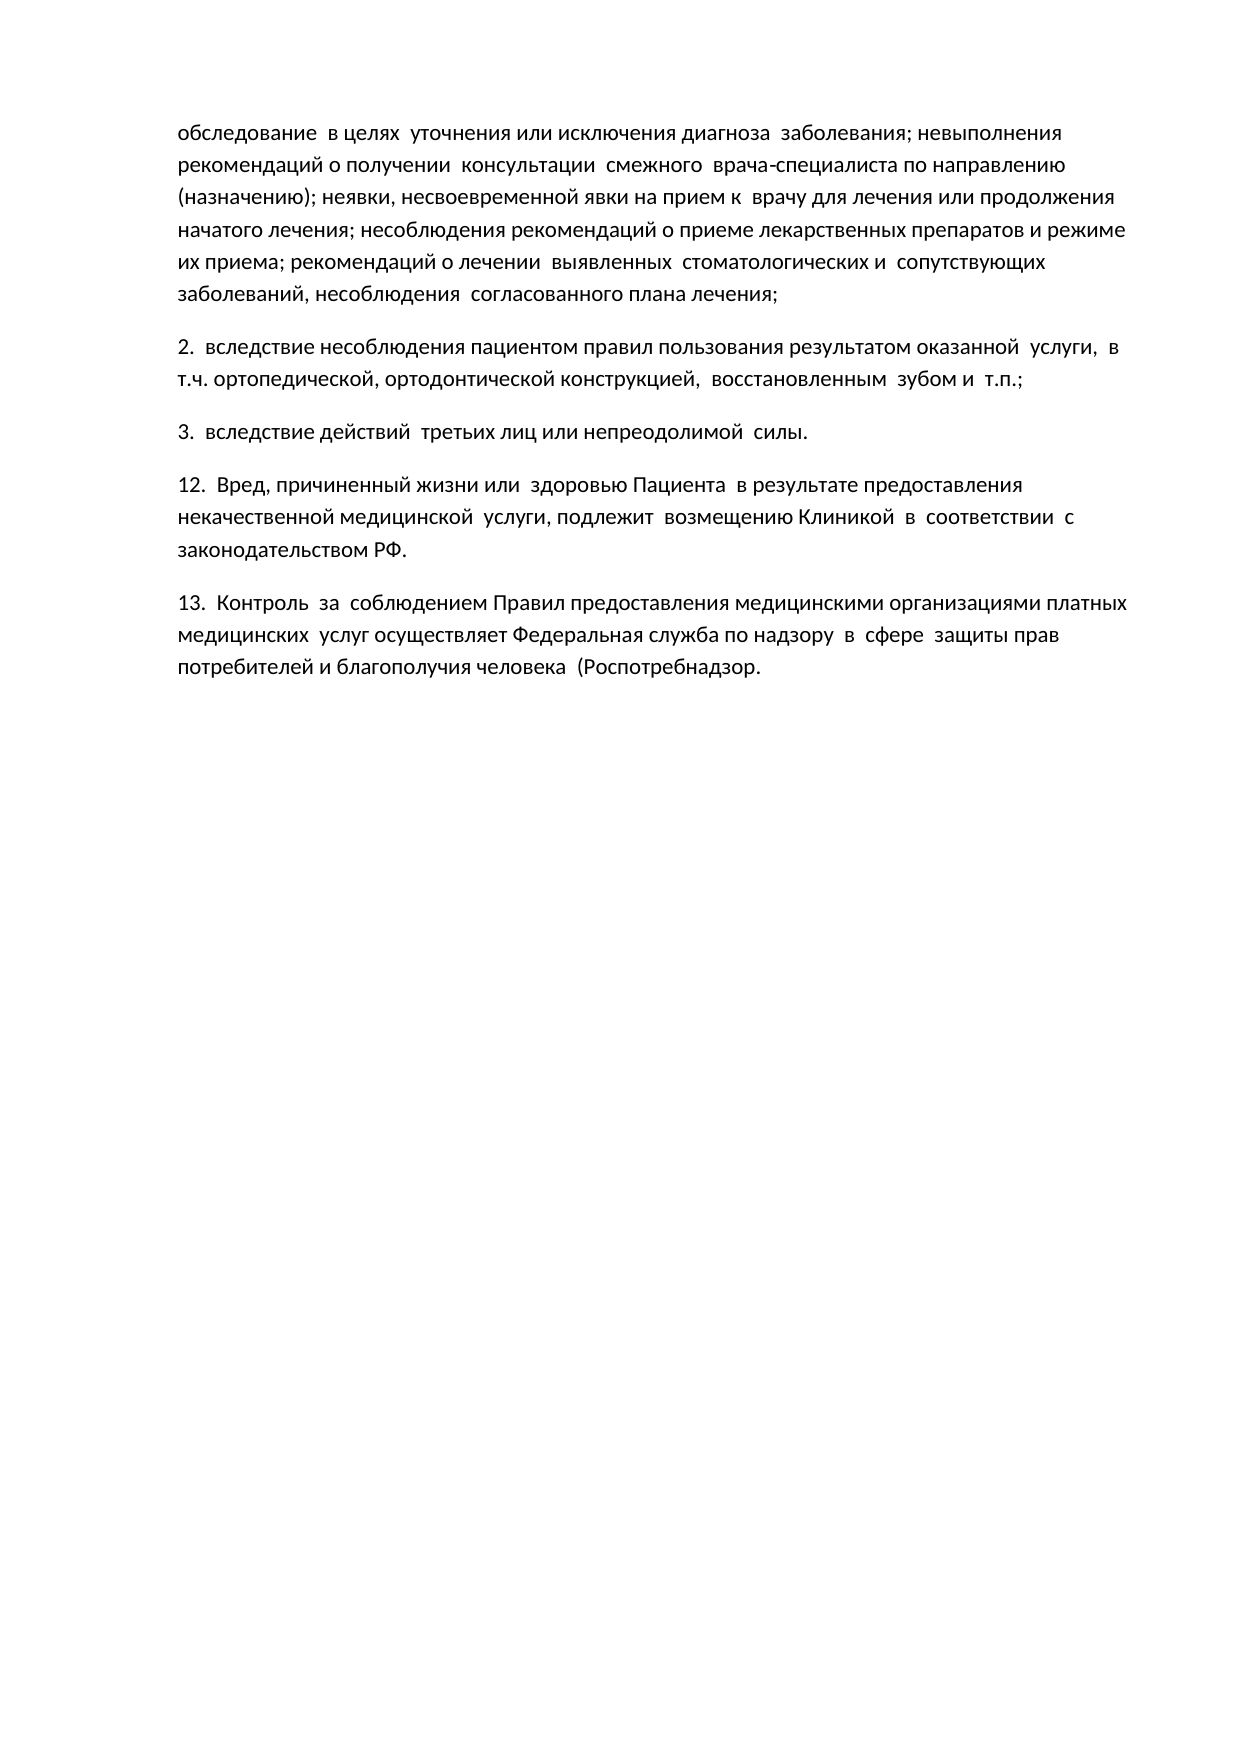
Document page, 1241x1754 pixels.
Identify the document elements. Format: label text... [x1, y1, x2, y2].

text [177, 118, 1152, 307]
text 13. Контроль за соблюдением Правил предоставления медицинскими организациями платных медицинских услуг осуществляет Федеральная служба по надзору в сфере защиты прав потребителей и благополучия человека (Роспотребнадзор. [177, 588, 1152, 680]
text 3. вследствие действий третьих лиц или непреодолимой силы. [177, 417, 1152, 445]
text 2. вследствие несоблюдения пациентом правил пользования результатом оказанной услуги, в т.ч. ортопедической, ортодонтической конструкцией, восстановленным зубом и т.п.; [177, 332, 1152, 392]
text 12. Вред, причиненный жизни или здоровью Пациента в результате предоставления некачественной медицинской услуги, подлежит возмещению Клиникой в соответствии с законодательством РФ. [177, 470, 1152, 563]
